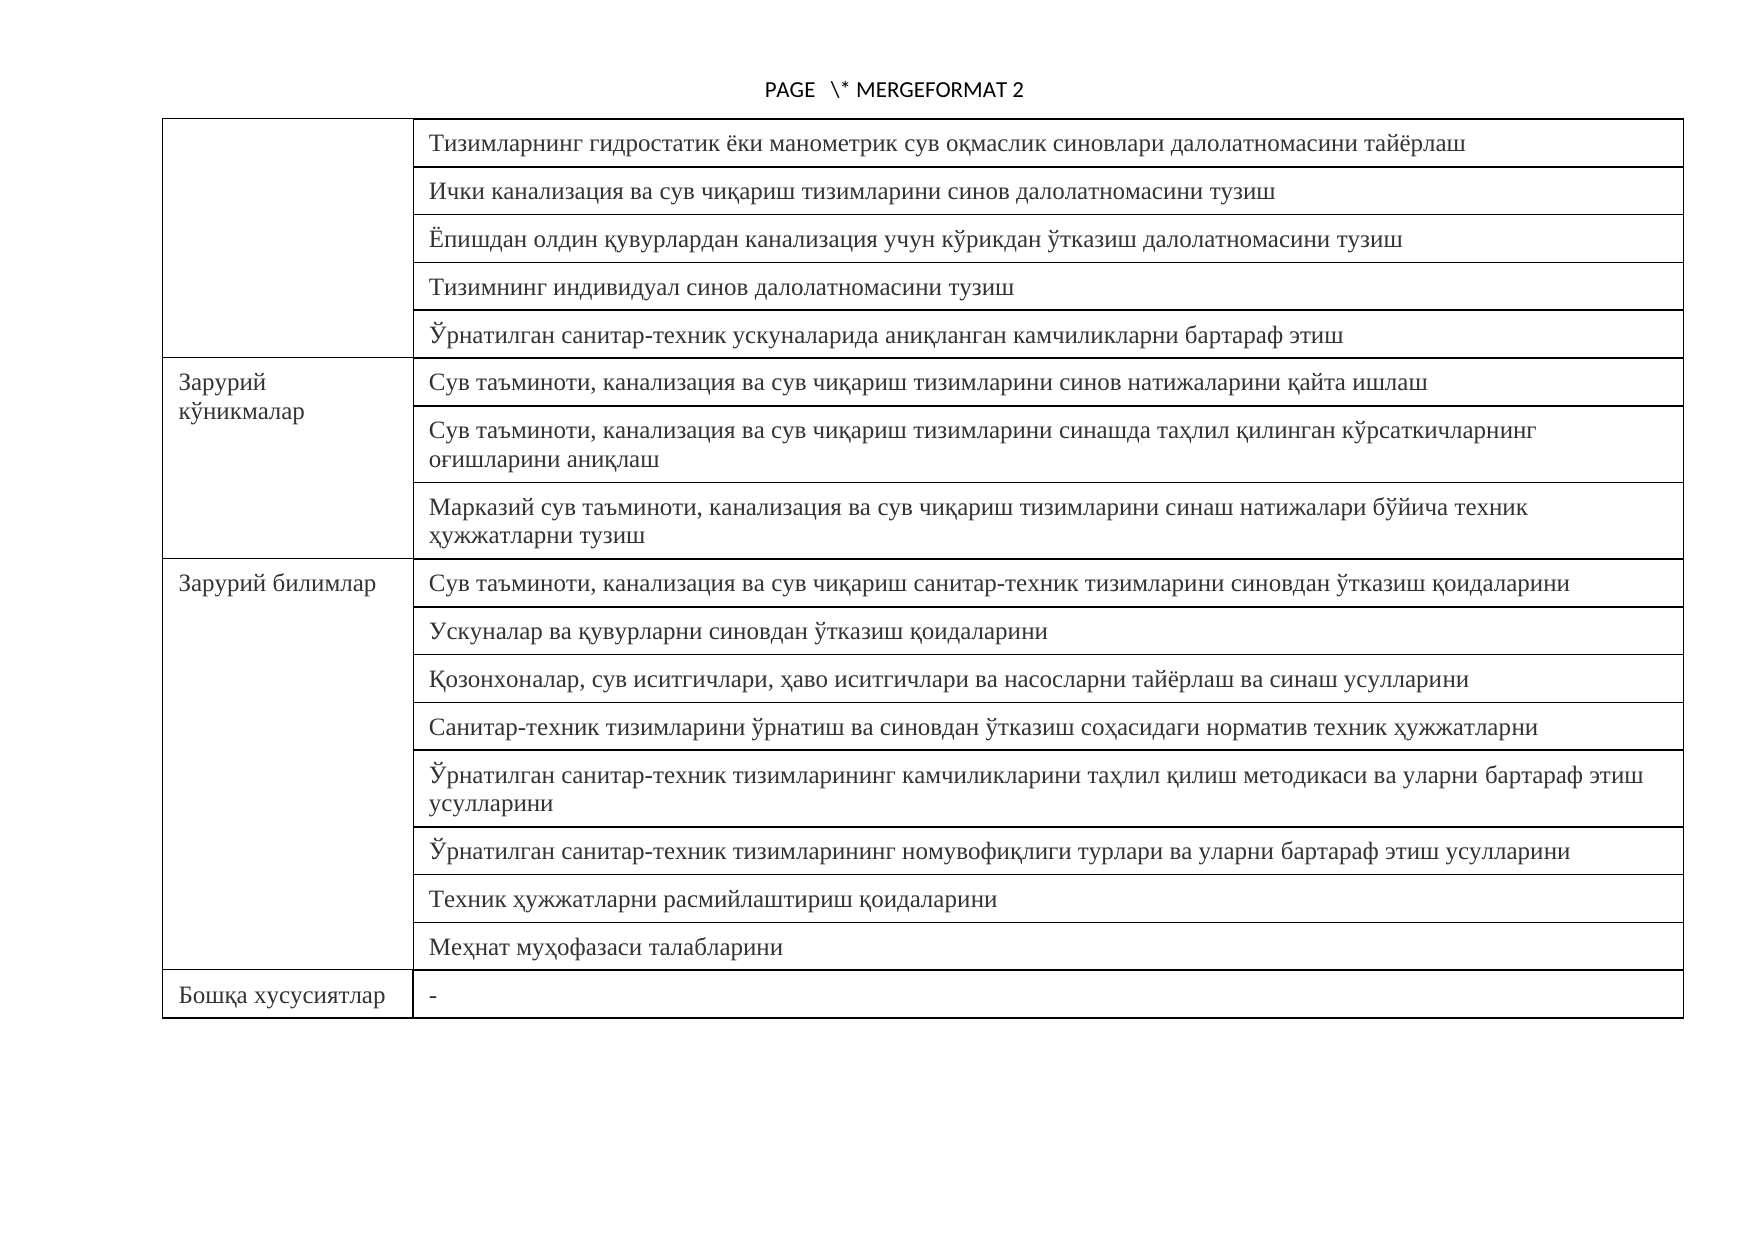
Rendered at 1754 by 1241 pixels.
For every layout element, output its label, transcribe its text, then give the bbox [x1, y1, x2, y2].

table_cell Ускуналар ва қувурларни синовдан ўтказиш қоидаларини [414, 608, 1683, 654]
table_cell Ўрнатилган санитар-техник тизимларининг номувофиқлиги турлари ва уларни бартараф этиш усулларини [414, 828, 1683, 874]
table_cell Техник ҳужжатларни расмийлаштириш қоидаларини [414, 875, 1683, 922]
table_cell Сув таъминоти, канализация ва сув чиқариш санитар-техник тизимларини синовдан ўтказиш қоидаларини [414, 560, 1683, 606]
table_cell Зарурий кўникмалар [163, 358, 413, 558]
table_cell Ички канализация ва сув чиқариш тизимларини синов далолатномасини тузиш [414, 168, 1683, 214]
table_cell Ёпишдан олдин қувурлардан канализация учун кўрикдан ўтказиш далолатномасини тузиш [414, 215, 1683, 262]
table_cell Ўрнатилган санитар-техник ускуналарида аниқланган камчиликларни бартараф этиш [414, 311, 1683, 357]
table_cell Марказий сув таъминоти, канализация ва сув чиқариш тизимларини синаш натижалари бўйича техник ҳужжатларни тузиш [414, 483, 1683, 558]
table_cell Сув таъминоти, канализация ва сув чиқариш тизимларини синов натижаларини қайта ишлаш [414, 359, 1683, 405]
table_cell Қозонхоналар, сув иситгичлари, ҳаво иситгичлари ва насосларни тайёрлаш ва синаш усулларини [414, 655, 1683, 702]
table_cell Бошқа хусусиятлар [163, 970, 412, 1017]
table_cell Тизимларнинг гидростатик ёки манометрик сув оқмаслик синовлари далолатномасини тайёрлаш [414, 120, 1683, 166]
table_cell Тизимнинг индивидуал синов далолатномасини тузиш [414, 263, 1683, 309]
table_cell Меҳнат муҳофазаси талабларини [414, 923, 1683, 969]
table_cell Зарурий билимлар [163, 559, 413, 969]
table_cell Ўрнатилган санитар-техник тизимларининг камчиликларини таҳлил қилиш методикаси ва уларни бартараф этиш усулларини [414, 751, 1683, 826]
table_cell Сув таъминоти, канализация ва сув чиқариш тизимларини синашда таҳлил қилинган кўрсаткичларнинг оғишларини аниқлаш [414, 407, 1683, 482]
table_cell Санитар-техник тизимларини ўрнатиш ва синовдан ўтказиш соҳасидаги норматив техник ҳужжатларни [414, 703, 1683, 749]
table_cell - [414, 971, 1683, 1017]
